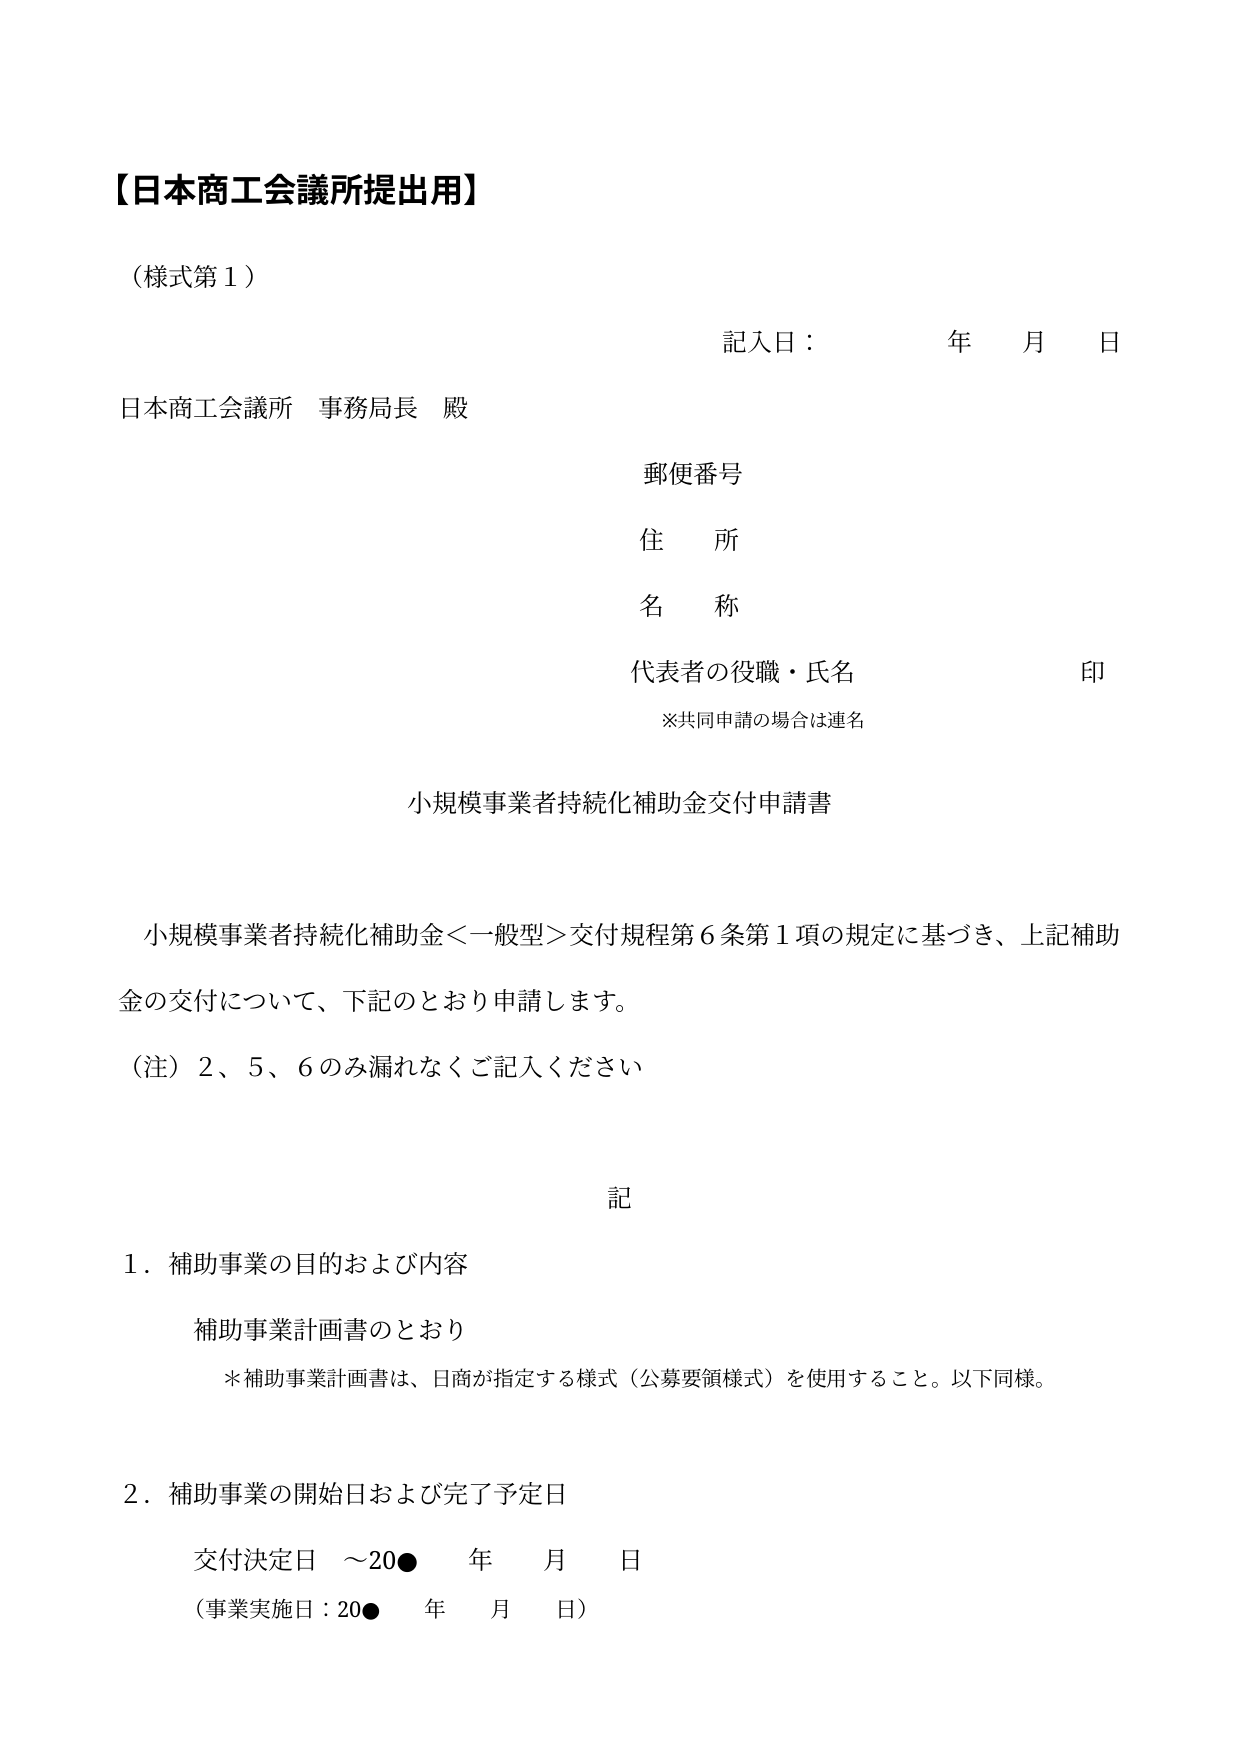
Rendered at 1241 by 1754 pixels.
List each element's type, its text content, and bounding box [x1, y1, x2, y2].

text 日本商工会議所 事務局長 殿 [118, 374, 1122, 440]
text （様式第１） [118, 242, 1122, 308]
text 記入日： 年 月 日 [118, 308, 1122, 374]
text 補助事業計画書のとおり [118, 1296, 1122, 1361]
text （事業実施日：20● 年 月 日） [118, 1592, 1122, 1625]
text （注）２、５、６のみ漏れなくご記入ください [118, 1032, 1122, 1098]
text ＊補助事業計画書は、日商が指定する様式（公募要領様式）を使用すること。以下同様。 [222, 1361, 1122, 1394]
text 記 [118, 1164, 1122, 1230]
text ※共同申請の場合は連名 [118, 703, 1047, 736]
text 小規模事業者持続化補助金交付申請書 [118, 769, 1122, 835]
text 名 称 [118, 571, 1034, 637]
text 住 所 [118, 506, 1034, 571]
text 小規模事業者持続化補助金＜一般型＞交付規程第６条第１項の規定に基づき、上記補助金の交付について、下記のとおり申請します。 [118, 901, 1122, 1032]
text 郵便番号 [118, 440, 1034, 506]
text 交付決定日 ～20● 年 月 日 [118, 1526, 1122, 1592]
text １．補助事業の目的および内容 [118, 1230, 1122, 1296]
text ２．補助事業の開始日および完了予定日 [118, 1460, 1122, 1526]
text 代表者の役職・氏名 印 [118, 637, 1122, 703]
